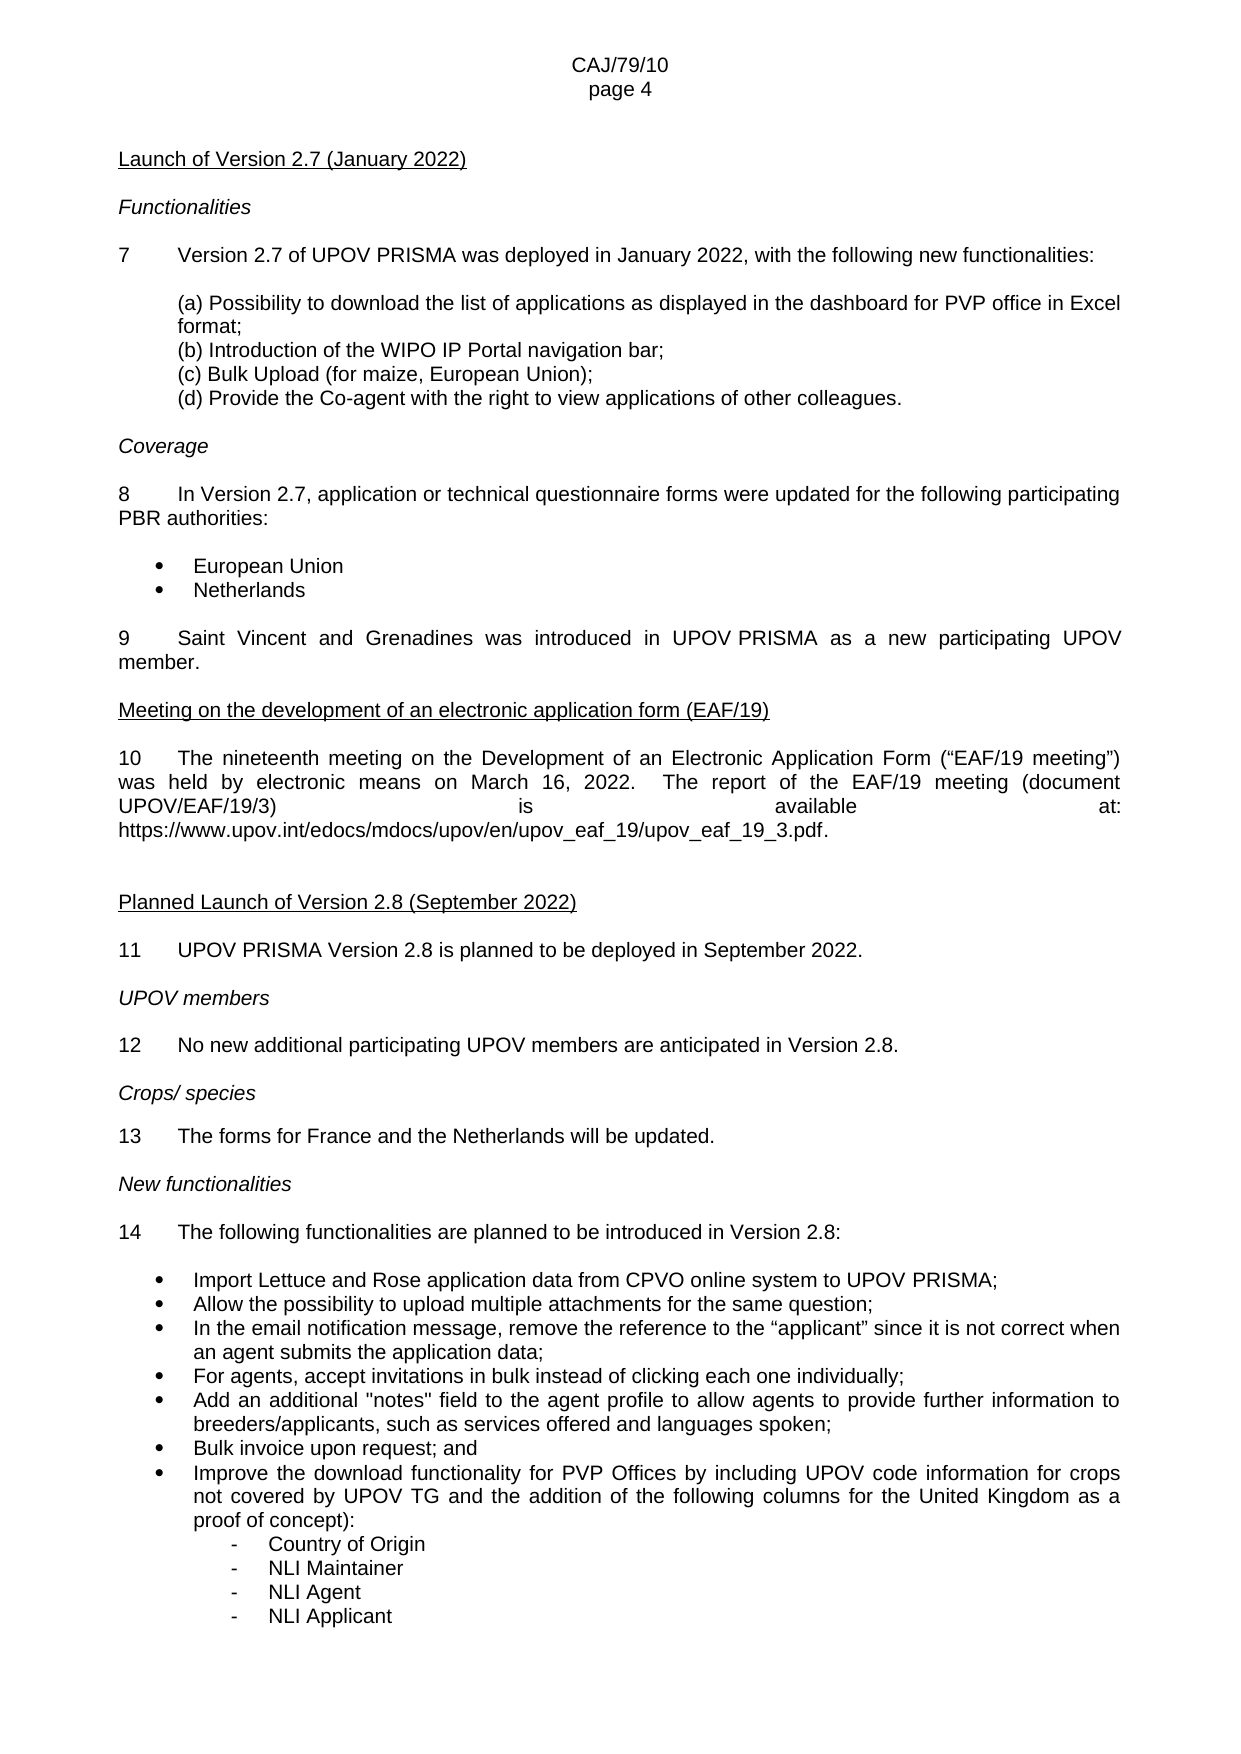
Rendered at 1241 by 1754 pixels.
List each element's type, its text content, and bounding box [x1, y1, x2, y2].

text The forms for France and the Netherlands will be updated. [118, 1124, 1122, 1148]
text (b) Introduction of the WIPO IP Portal navigation bar; [177, 338, 1122, 362]
subtitle Functionalities [118, 194, 1122, 218]
text (d) Provide the Co-agent with the right to view applications of other colleagues. [177, 386, 1122, 410]
list Country of Origin [231, 1532, 1122, 1556]
list For agents, accept invitations in bulk instead of clicking each one individually; [156, 1364, 1122, 1388]
list In the email notification message, remove the reference to the “applicant” since it is not correct when an agent submits the application data; [156, 1316, 1122, 1364]
list Netherlands [156, 578, 1122, 602]
list NLI Applicant [231, 1604, 1122, 1628]
list Import Lettuce and Rose application data from CPVO online system to UPOV PRISMA; [156, 1268, 1122, 1292]
text The following functionalities are planned to be introduced in Version 2.8: [118, 1220, 1122, 1244]
subtitle New functionalities [118, 1172, 1122, 1196]
subtitle Launch of Version 2.7 (January 2022) [118, 147, 1122, 171]
text (c) Bulk Upload (for maize, European Union); [177, 362, 1122, 386]
text Saint Vincent and Grenadines was introduced in UPOV PRISMA as a new participating UPOV member. [118, 626, 1122, 674]
text The nineteenth meeting on the Development of an Electronic Application Form (“EAF/19 meeting”) was held by electronic means on March 16, 2022. The report of the EAF/19 meeting (document UPOV/EAF/19/3) is available at: https://www.upov.int/edocs/mdocs/upov/en/upov_eaf_19/upov_eaf_19_3.pdf. [118, 746, 1122, 842]
list Add an additional "notes" field to the agent profile to allow agents to provide further information to breeders/applicants, such as services offered and languages spoken; [156, 1388, 1122, 1436]
text In Version 2.7, application or technical questionnaire forms were updated for the following participating PBR authorities: [118, 482, 1122, 530]
text (a) Possibility to download the list of applications as displayed in the dashboard for PVP office in Excel format; [177, 290, 1122, 338]
list NLI Maintainer [231, 1556, 1122, 1580]
text UPOV PRISMA Version 2.8 is planned to be deployed in September 2022. [118, 937, 1122, 961]
list Allow the possibility to upload multiple attachments for the same question; [156, 1292, 1122, 1316]
subtitle Meeting on the development of an electronic application form (EAF/19) [118, 698, 1122, 722]
subtitle Planned Launch of Version 2.8 (September 2022) [118, 889, 1122, 913]
list NLI Agent [231, 1580, 1122, 1604]
subtitle UPOV members [118, 985, 1122, 1009]
subtitle Coverage [118, 434, 1122, 458]
list European Union [156, 554, 1122, 578]
list Improve the download functionality for PVP Offices by including UPOV code information for crops not covered by UPOV TG and the addition of the following columns for the United Kingdom as a proof of concept): [156, 1460, 1122, 1532]
text No new additional participating UPOV members are anticipated in Version 2.8. [118, 1033, 1122, 1057]
subtitle Crops/ species [118, 1081, 1122, 1105]
text Version 2.7 of UPOV PRISMA was deployed in January 2022, with the following new functionalities: [118, 242, 1122, 266]
list Bulk invoice upon request; and [156, 1436, 1122, 1460]
